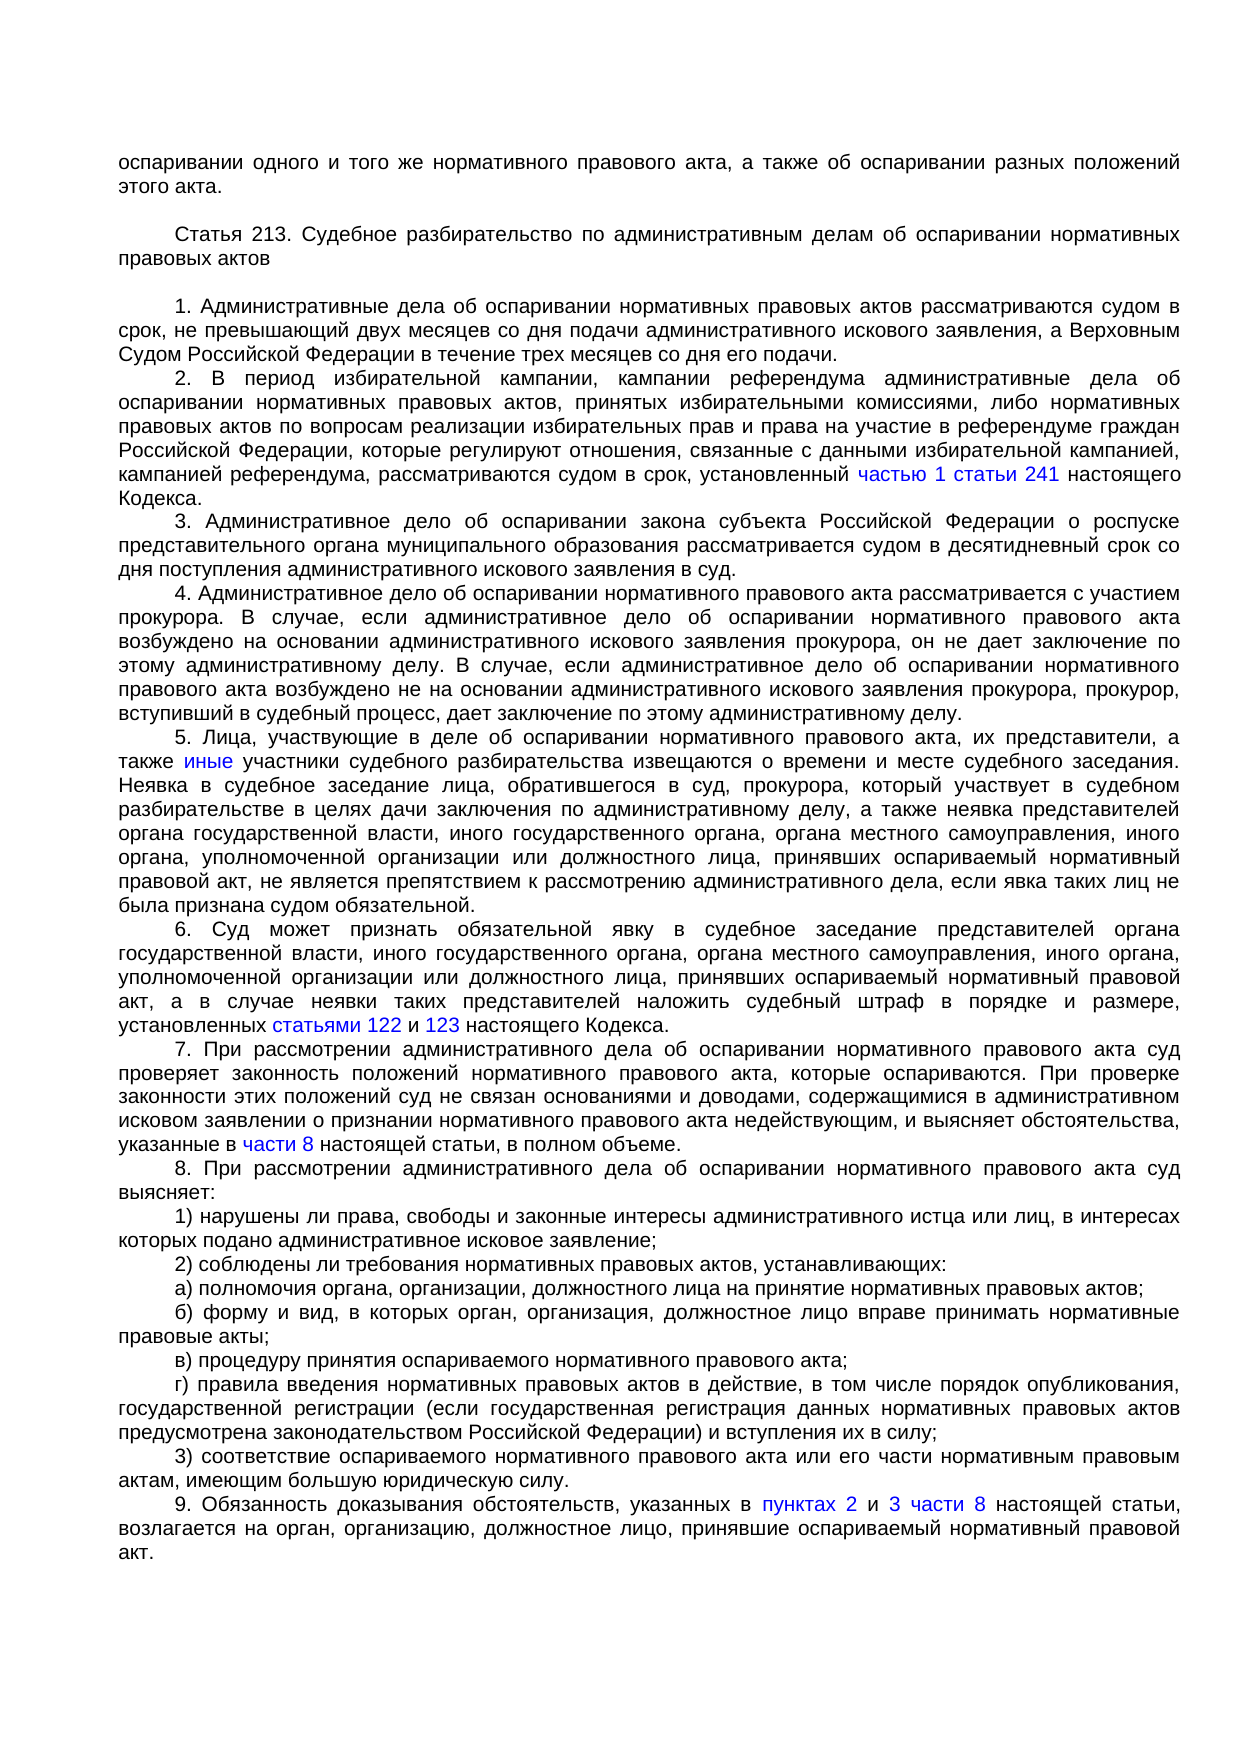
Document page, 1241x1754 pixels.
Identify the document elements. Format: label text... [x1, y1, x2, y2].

text 9. Обязанность доказывания обстоятельств, указанных в пунктах 2 и 3 части 8 настоящей статьи, возлагается на орган, организацию, должностное лицо, принявшие оспариваемый нормативный правовой акт. [118, 1492, 1181, 1563]
text 8. При рассмотрении административного дела об оспаривании нормативного правового акта суд выясняет: [118, 1156, 1181, 1204]
text 7. При рассмотрении административного дела об оспаривании нормативного правового акта суд проверяет законность положений нормативного правового акта, которые оспариваются. При проверке законности этих положений суд не связан основаниями и доводами, содержащимися в административном исковом заявлении о признании нормативного правового акта недействующим, и выясняет обстоятельства, указанные в части 8 настоящей статьи, в полном объеме. [118, 1036, 1181, 1156]
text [118, 150, 1181, 198]
text 3. Административное дело об оспаривании закона субъекта Российской Федерации о роспуске представительного органа муниципального образования рассматривается судом в десятидневный срок со дня поступления административного искового заявления в суд. [118, 509, 1181, 581]
text 1) нарушены ли права, свободы и законные интересы административного истца или лиц, в интересах которых подано административное исковое заявление; [118, 1204, 1181, 1252]
text 1. Административные дела об оспаривании нормативных правовых актов рассматриваются судом в срок, не превышающий двух месяцев со дня подачи административного искового заявления, а Верховным Судом Российской Федерации в течение трех месяцев со дня его подачи. [118, 294, 1181, 366]
text 6. Суд может признать обязательной явку в судебное заседание представителей органа государственной власти, иного государственного органа, органа местного самоуправления, иного органа, уполномоченной организации или должностного лица, принявших оспариваемый нормативный правовой акт, а в случае неявки таких представителей наложить судебный штраф в порядке и размере, установленных статьями 122 и 123 настоящего Кодекса. [118, 917, 1181, 1036]
text б) форму и вид, в которых орган, организация, должностное лицо вправе принимать нормативные правовые акты; [118, 1300, 1181, 1348]
text 5. Лица, участвующие в деле об оспаривании нормативного правового акта, их представители, а также иные участники судебного разбирательства извещаются о времени и месте судебного заседания. Неявка в судебное заседание лица, обратившегося в суд, прокурора, который участвует в судебном разбирательстве в целях дачи заключения по административному делу, а также неявка представителей органа государственной власти, иного государственного органа, органа местного самоуправления, иного органа, уполномоченной организации или должностного лица, принявших оспариваемый нормативный правовой акт, не является препятствием к рассмотрению административного дела, если явка таких лиц не была признана судом обязательной. [118, 725, 1181, 917]
text 4. Административное дело об оспаривании нормативного правового акта рассматривается с участием прокурора. В случае, если административное дело об оспаривании нормативного правового акта возбуждено на основании административного искового заявления прокурора, он не дает заключение по этому административному делу. В случае, если административное дело об оспаривании нормативного правового акта возбуждено не на основании административного искового заявления прокурора, прокурор, вступивший в судебный процесс, дает заключение по этому административному делу. [118, 581, 1181, 725]
text в) процедуру принятия оспариваемого нормативного правового акта; [118, 1348, 1181, 1372]
text а) полномочия органа, организации, должностного лица на принятие нормативных правовых актов; [118, 1276, 1181, 1300]
text г) правила введения нормативных правовых актов в действие, в том числе порядок опубликования, государственной регистрации (если государственная регистрация данных нормативных правовых актов предусмотрена законодательством Российской Федерации) и вступления их в силу; [118, 1372, 1181, 1444]
text 3) соответствие оспариваемого нормативного правового акта или его части нормативным правовым актам, имеющим большую юридическую силу. [118, 1444, 1181, 1492]
text 2. В период избирательной кампании, кампании референдума административные дела об оспаривании нормативных правовых актов, принятых избирательными комиссиями, либо нормативных правовых актов по вопросам реализации избирательных прав и права на участие в референдуме граждан Российской Федерации, которые регулируют отношения, связанные с данными избирательной кампанией, кампанией референдума, рассматриваются судом в срок, установленный частью 1 статьи 241 настоящего Кодекса. [118, 366, 1181, 509]
text 2) соблюдены ли требования нормативных правовых актов, устанавливающих: [118, 1252, 1181, 1276]
text Статья 213. Судебное разбирательство по административным делам об оспаривании нормативных правовых актов [118, 222, 1181, 270]
